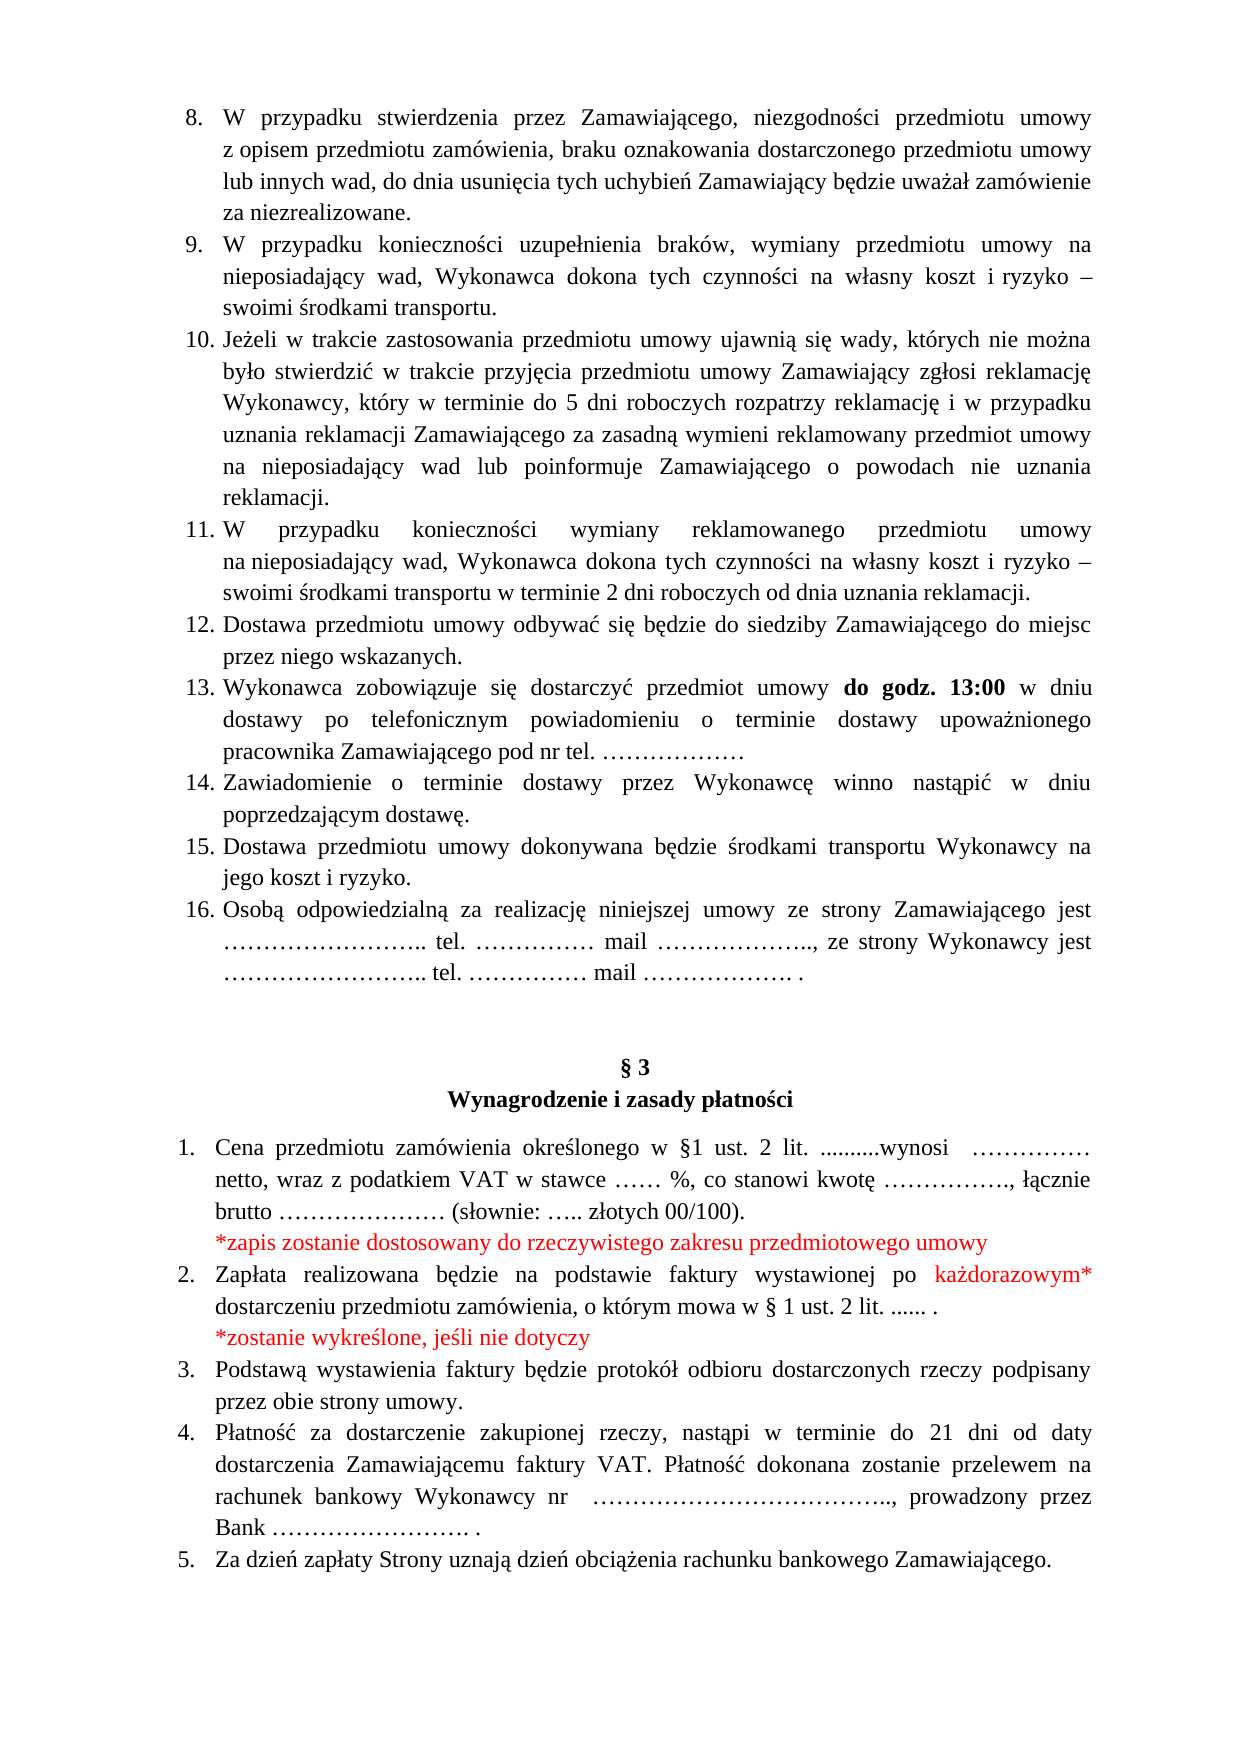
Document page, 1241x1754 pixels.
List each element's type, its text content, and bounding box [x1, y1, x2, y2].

list § 3 [177, 1053, 1093, 1081]
list Podstawą wystawienia faktury będzie protokół odbioru dostarczonych rzeczy podpisany przez obie strony umowy. [177, 1355, 1093, 1414]
list Cena przedmiotu zamówienia określonego w §1 ust. 2 lit. ..........wynosi …………… netto, wraz z podatkiem VAT w stawce …… %, co stanowi kwotę ……………., łącznie brutto ………………… (słownie: ….. złotych 00/100). [177, 1133, 1093, 1224]
list Zapłata realizowana będzie na podstawie faktury wystawionej po każdorazowym* dostarczeniu przedmiotu zamówienia, o którym mowa w § 1 ust. 2 lit. ...... . [177, 1260, 1093, 1319]
list Za dzień zapłaty Strony uznają dzień obciążenia rachunku bankowego Zamawiającego. [177, 1545, 1093, 1573]
list *zapis zostanie dostosowany do rzeczywistego zakresu przedmiotowego umowy [215, 1228, 1093, 1256]
list Jeżeli w trakcie zastosowania przedmiotu umowy ujawnią się wady, których nie można było stwierdzić w trakcie przyjęcia przedmiotu umowy Zamawiający zgłosi reklamację Wykonawcy, który w terminie do 5 dni roboczych rozpatrzy reklamację i w przypadku uznania reklamacji Zamawiającego za zasadną wymieni reklamowany przedmiot umowy na nieposiadający wad lub poinformuje Zamawiającego o powodach nie uznania reklamacji. [185, 325, 1093, 511]
list W przypadku konieczności wymiany reklamowanego przedmiotu umowy na nieposiadający wad, Wykonawca dokona tych czynności na własny koszt i ryzyko – swoimi środkami transportu w terminie 2 dni roboczych od dnia uznania reklamacji. [185, 515, 1093, 606]
list W przypadku stwierdzenia przez Zamawiającego, niezgodności przedmiotu umowy z opisem przedmiotu zamówienia, braku oznakowania dostarczonego przedmiotu umowy lub innych wad, do dnia usunięcia tych uchybień Zamawiający będzie uważał zamówienie za niezrealizowane. [185, 103, 1093, 226]
list Płatność za dostarczenie zakupionej rzeczy, nastąpi w terminie do 21 dni od daty dostarczenia Zamawiającemu faktury VAT. Płatność dokonana zostanie przelewem na rachunek bankowy Wykonawcy nr ……………………………….., prowadzony przez Bank ……………………. . [177, 1418, 1093, 1541]
list Zawiadomienie o terminie dostawy przez Wykonawcę winno nastąpić w dniu poprzedzającym dostawę. [185, 768, 1093, 828]
list Dostawa przedmiotu umowy dokonywana będzie środkami transportu Wykonawcy na jego koszt i ryzyko. [185, 832, 1093, 891]
list *zostanie wykreślone, jeśli nie dotyczy [215, 1323, 1093, 1351]
text Wynagrodzenie i zasady płatności [148, 1085, 1093, 1113]
list W przypadku konieczności uzupełnienia braków, wymiany przedmiotu umowy na nieposiadający wad, Wykonawca dokona tych czynności na własny koszt i ryzyko – swoimi środkami transportu. [185, 230, 1093, 321]
list Dostawa przedmiotu umowy odbywać się będzie do siedziby Zamawiającego do miejsc przez niego wskazanych. [185, 610, 1093, 669]
list Osobą odpowiedzialną za realizację niniejszej umowy ze strony Zamawiającego jest …………………….. tel. …………… mail ……………….., ze strony Wykonawcy jest …………………….. tel. …………… mail ………………. . [185, 895, 1093, 986]
list Wykonawca zobowiązuje się dostarczyć przedmiot umowy do godz. 13:00 w dniu dostawy po telefonicznym powiadomieniu o terminie dostawy upoważnionego pracownika Zamawiającego pod nr tel. ……………… [185, 673, 1093, 764]
